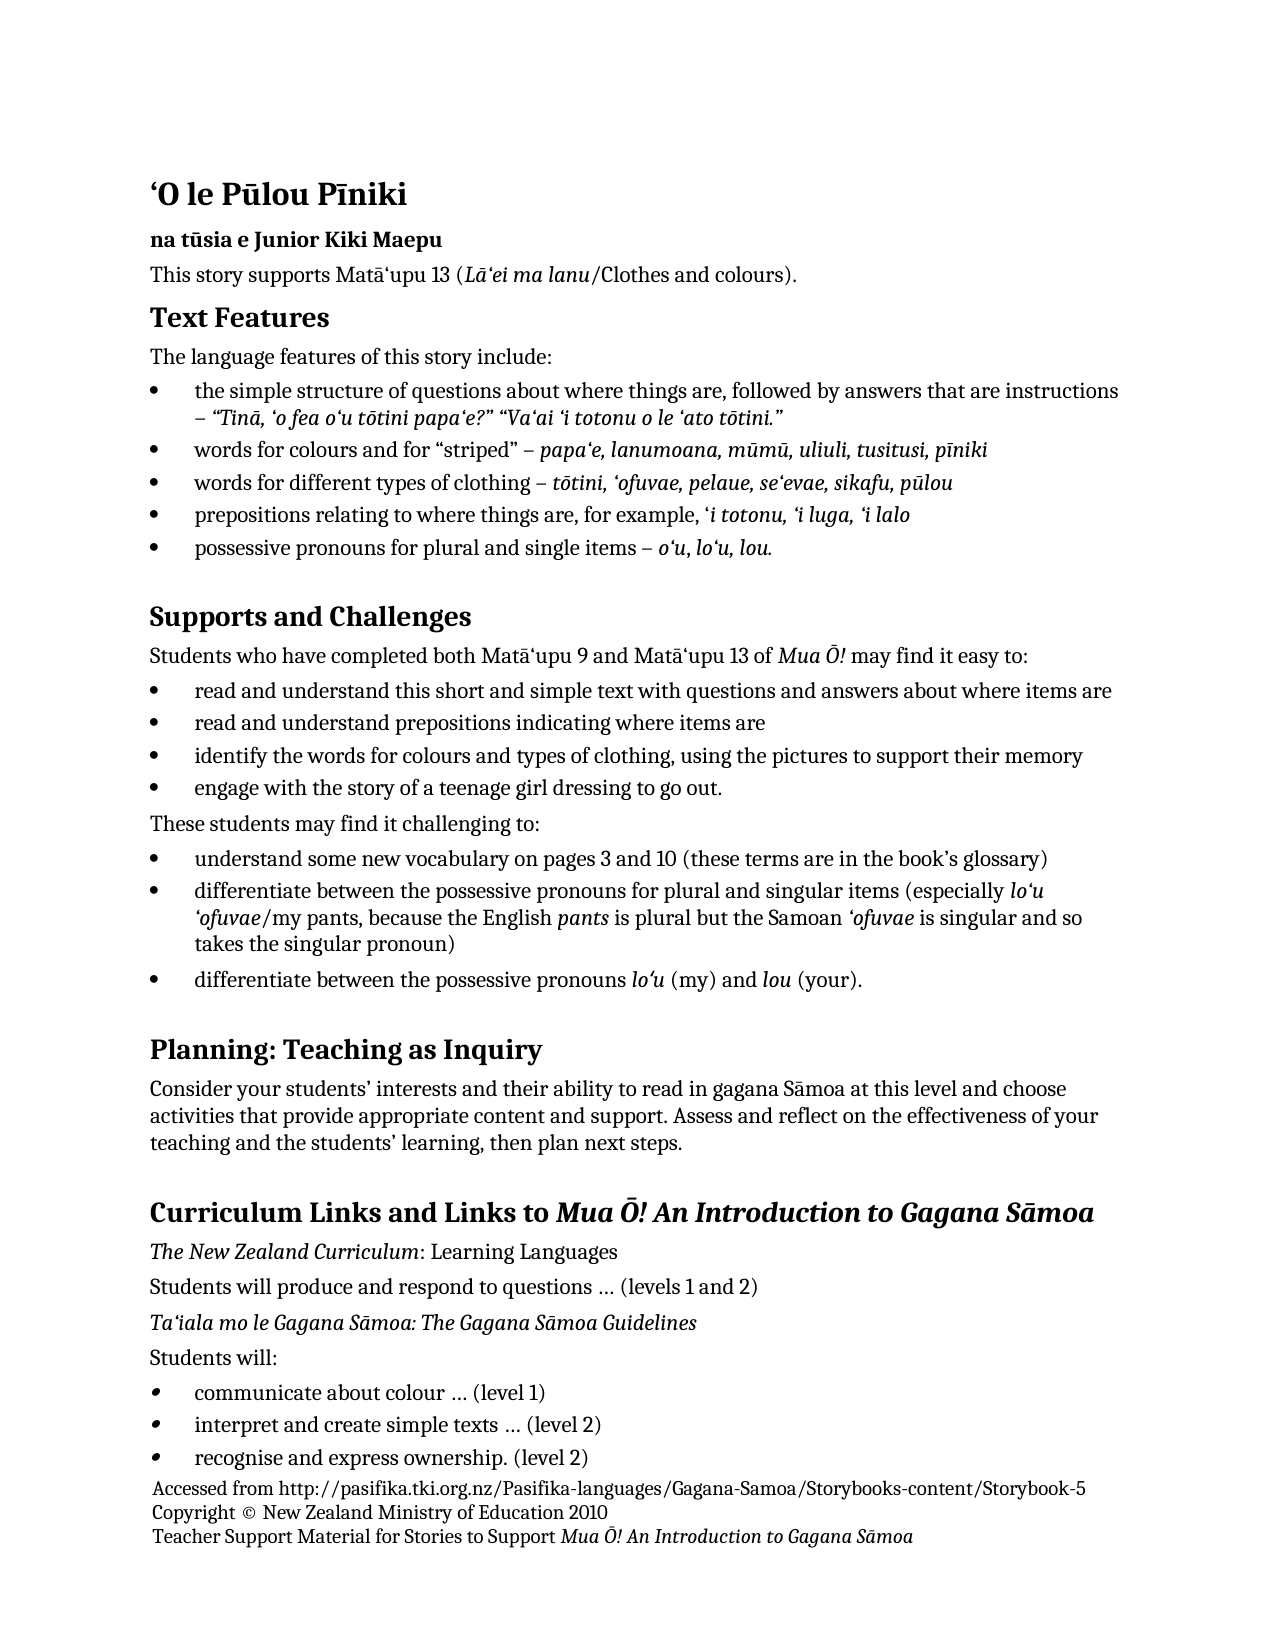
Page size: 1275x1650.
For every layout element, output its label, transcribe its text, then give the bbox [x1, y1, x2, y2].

text na tūsia e Junior Kiki Maepu [150, 226, 1125, 253]
text These students may find it challenging to: [150, 810, 1125, 837]
text identify the words for colours and types of clothing, using the pictures to support their memory [150, 743, 1125, 769]
text interpret and create simple texts … (level 2) [150, 1412, 1125, 1438]
text communicate about colour … (level 1) [150, 1379, 1125, 1406]
text The language features of this story include: [150, 343, 1125, 370]
text Ta‘iala mo le Gagana Sāmoa: The Gagana Sāmoa Guidelines [150, 1309, 1125, 1336]
text The New Zealand Curriculum: Learning Languages [150, 1238, 1125, 1265]
subtitle Curriculum Links and Links to Mua Ō! An Introduction to Gagana Sāmoa [150, 1196, 1125, 1229]
text differentiate between the possessive pronouns for plural and singular items (especially lo‘u ‘ofuvae/my pants, because the English pants is plural but the Samoan ‘ofuvae is singular and so takes the singular pronoun) [150, 878, 1125, 957]
text recognise and express ownership. (level 2) [150, 1445, 1125, 1471]
subtitle Text Features [150, 301, 1125, 334]
text read and understand this short and simple text with questions and answers about where items are [150, 677, 1125, 704]
text prepositions relating to where things are, for example, ‘i totonu, ‘i luga, ‘i lalo [150, 502, 1125, 529]
text differentiate between the possessive pronouns loʻu (my) and lou (your). [150, 963, 1125, 1021]
subtitle Supports and Challenges [150, 600, 1125, 634]
text understand some new vocabulary on pages 3 and 10 (these terms are in the book’s glossary) [150, 845, 1125, 872]
text words for colours and for “striped” – papa‘e, lanumoana, mūmū, uliuli, tusitusi, pīniki [150, 437, 1125, 463]
text This story supports Matā‘upu 13 (Lā‘ei ma lanu/Clothes and colours). [150, 261, 1125, 288]
text the simple structure of questions about where things are, followed by answers that are instructions – “Tinā, ‘o fea o‘u tōtini papa‘e?” “Va‘ai ‘i totonu o le ‘ato tōtini.” [150, 378, 1125, 431]
text Students who have completed both Matā‘upu 9 and Matā‘upu 13 of Mua Ō! may find it easy to: [150, 642, 1125, 669]
subtitle ‘O le Pūlou Pīniki [150, 175, 1125, 213]
text Students will: [150, 1344, 1125, 1371]
text Students will produce and respond to questions … (levels 1 and 2) [150, 1273, 1125, 1300]
subtitle Planning: Teaching as Inquiry [150, 1033, 1125, 1067]
text words for different types of clothing – tōtini, ‘ofuvae, pelaue, se‘evae, sikafu, pūlou [150, 470, 1125, 496]
text read and understand prepositions indicating where items are [150, 710, 1125, 736]
text engage with the story of a teenage girl dressing to go out. [150, 775, 1125, 802]
text Consider your students’ interests and their ability to read in gagana Sāmoa at this level and choose activities that provide appropriate content and support. Assess and reflect on the effectiveness of your teaching and the students’ learning, then plan next steps. [150, 1075, 1125, 1183]
text possessive pronouns for plural and single items – o‘u, lo‘u, lou. [150, 535, 1125, 588]
